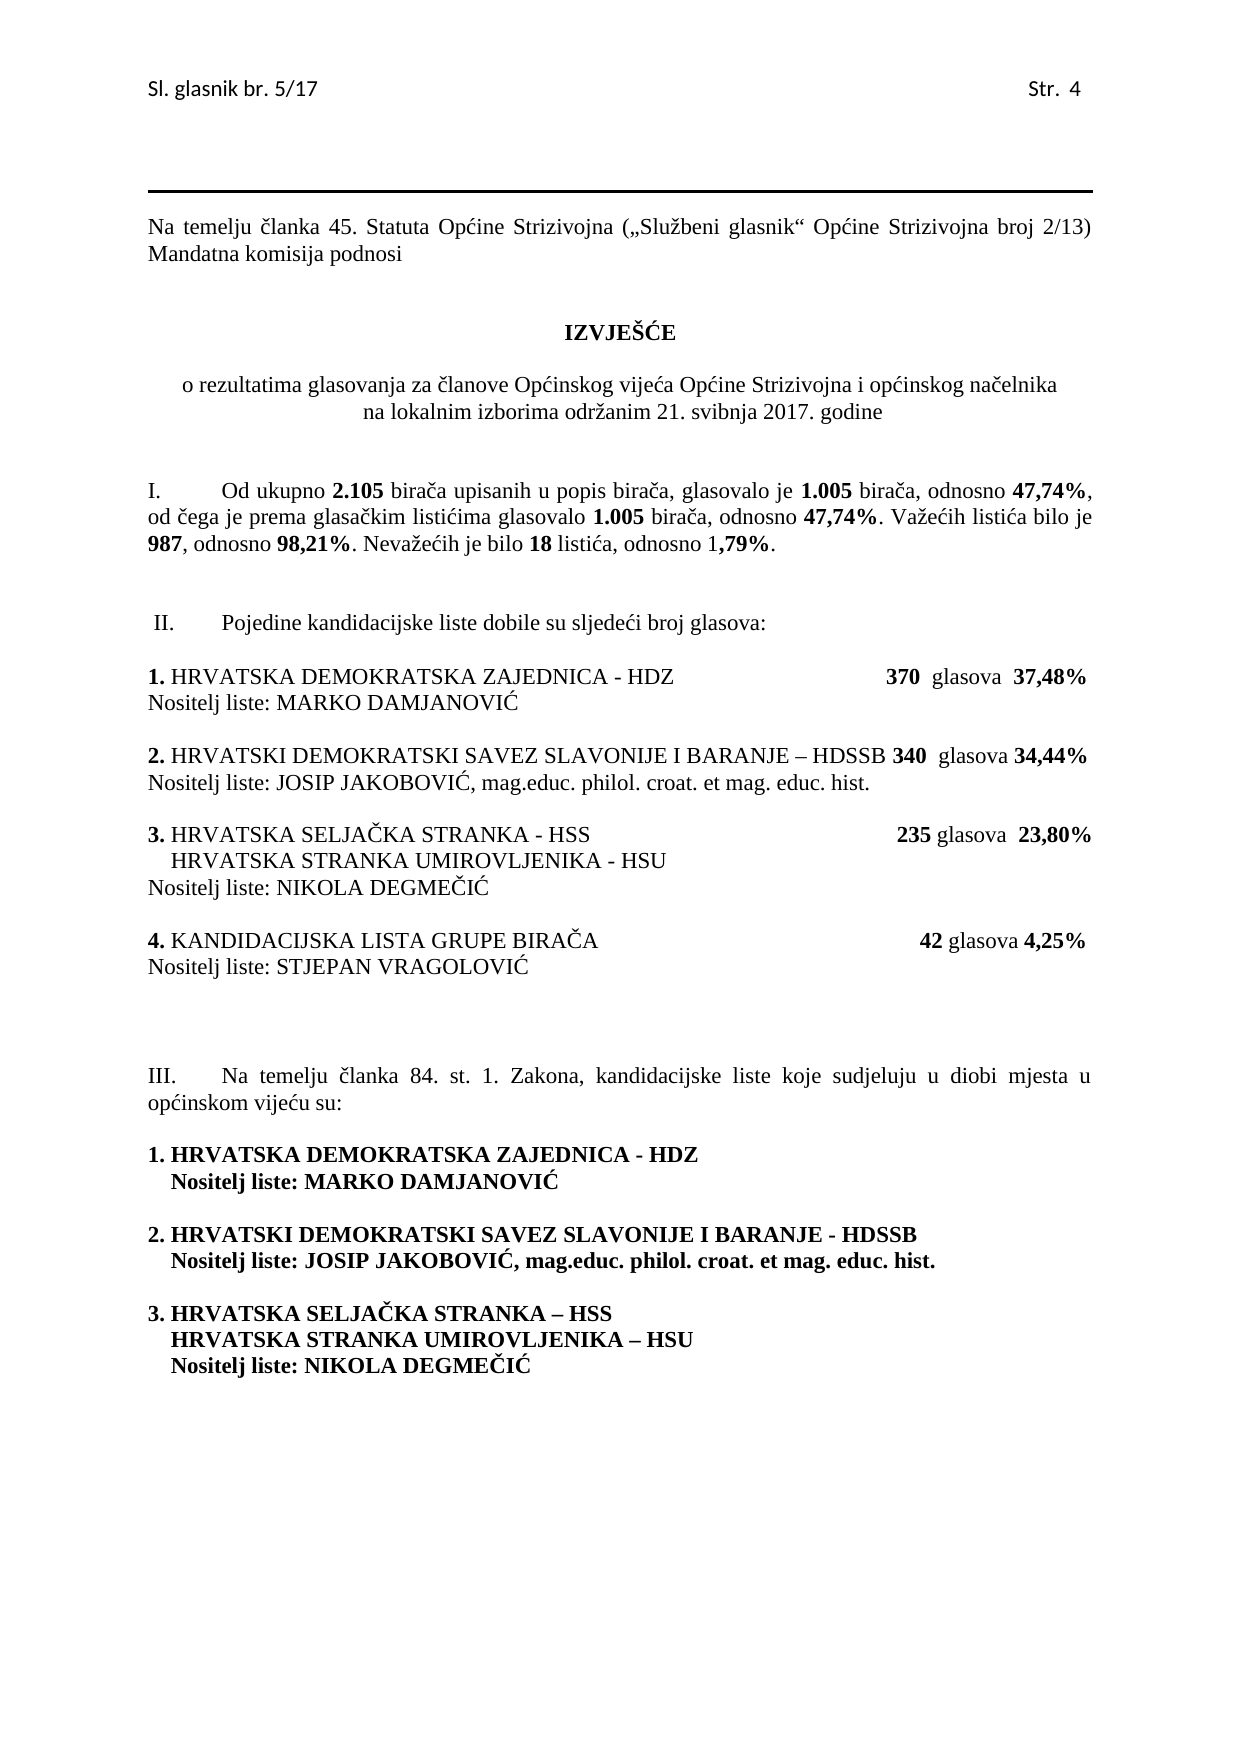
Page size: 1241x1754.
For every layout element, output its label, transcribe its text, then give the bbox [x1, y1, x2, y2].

text Nositelj liste: JOSIP JAKOBOVIĆ, mag.educ. philol. croat. et mag. educ. hist. [148, 768, 1093, 795]
text 4. KANDIDACIJSKA LISTA GRUPE BIRAČA 42 glasova 4,25% [148, 927, 1093, 953]
text 1. HRVATSKA DEMOKRATSKA ZAJEDNICA - HDZ 370 glasova 37,48% [148, 663, 1093, 689]
text III. Na temelju članka 84. st. 1. Zakona, kandidacijske liste koje sudjeluju u diobi mjesta u općinskom vijeću su: [148, 1062, 1093, 1115]
text I. Od ukupno 2.105 birača upisanih u popis birača, glasovalo je 1.005 birača, odnosno 47,74%, od čega je prema glasačkim listićima glasovalo 1.005 birača, odnosno 47,74%. Važećih listića bilo je 987, odnosno 98,21%. Nevažećih je bilo 18 listića, odnosno 1,79%. [148, 477, 1093, 556]
text II. Pojedine kandidacijske liste dobile su sljedeći broj glasova: [148, 609, 1093, 635]
text HRVATSKA STRANKA UMIROVLJENIKA - HSU [148, 848, 1093, 874]
text na lokalnim izborima održanim 21. svibnja 2017. godine [148, 398, 1093, 424]
text o rezultatima glasovanja za članove Općinskog vijeća Općine Strizivojna i općinskog načelnika [148, 372, 1093, 398]
text Na temelju članka 45. Statuta Općine Strizivojna („Službeni glasnik“ Općine Strizivojna broj 2/13) Mandatna komisija podnosi [148, 213, 1093, 266]
text Nositelj liste: NIKOLA DEGMEČIĆ [148, 1352, 1093, 1379]
text Nositelj liste: JOSIP JAKOBOVIĆ, mag.educ. philol. croat. et mag. educ. hist. [148, 1247, 1093, 1273]
text Nositelj liste: MARKO DAMJANOVIĆ [148, 1168, 1093, 1194]
text Nositelj liste: NIKOLA DEGMEČIĆ [148, 874, 1093, 900]
text Nositelj liste: MARKO DAMJANOVIĆ [148, 689, 1093, 716]
text 1. HRVATSKA DEMOKRATSKA ZAJEDNICA - HDZ [148, 1142, 1093, 1168]
text HRVATSKA STRANKA UMIROVLJENIKA – HSU [148, 1326, 1093, 1352]
text 3. HRVATSKA SELJAČKA STRANKA – HSS [148, 1300, 1093, 1326]
text 2. HRVATSKI DEMOKRATSKI SAVEZ SLAVONIJE I BARANJE – HDSSB 340 glasova 34,44% [148, 742, 1093, 768]
text IZVJEŠĆE [148, 319, 1093, 345]
text 2. HRVATSKI DEMOKRATSKI SAVEZ SLAVONIJE I BARANJE - HDSSB [148, 1221, 1093, 1247]
text 3. HRVATSKA SELJAČKA STRANKA - HSS 235 glasova 23,80% [148, 821, 1093, 848]
text Nositelj liste: STJEPAN VRAGOLOVIĆ [148, 953, 1093, 979]
